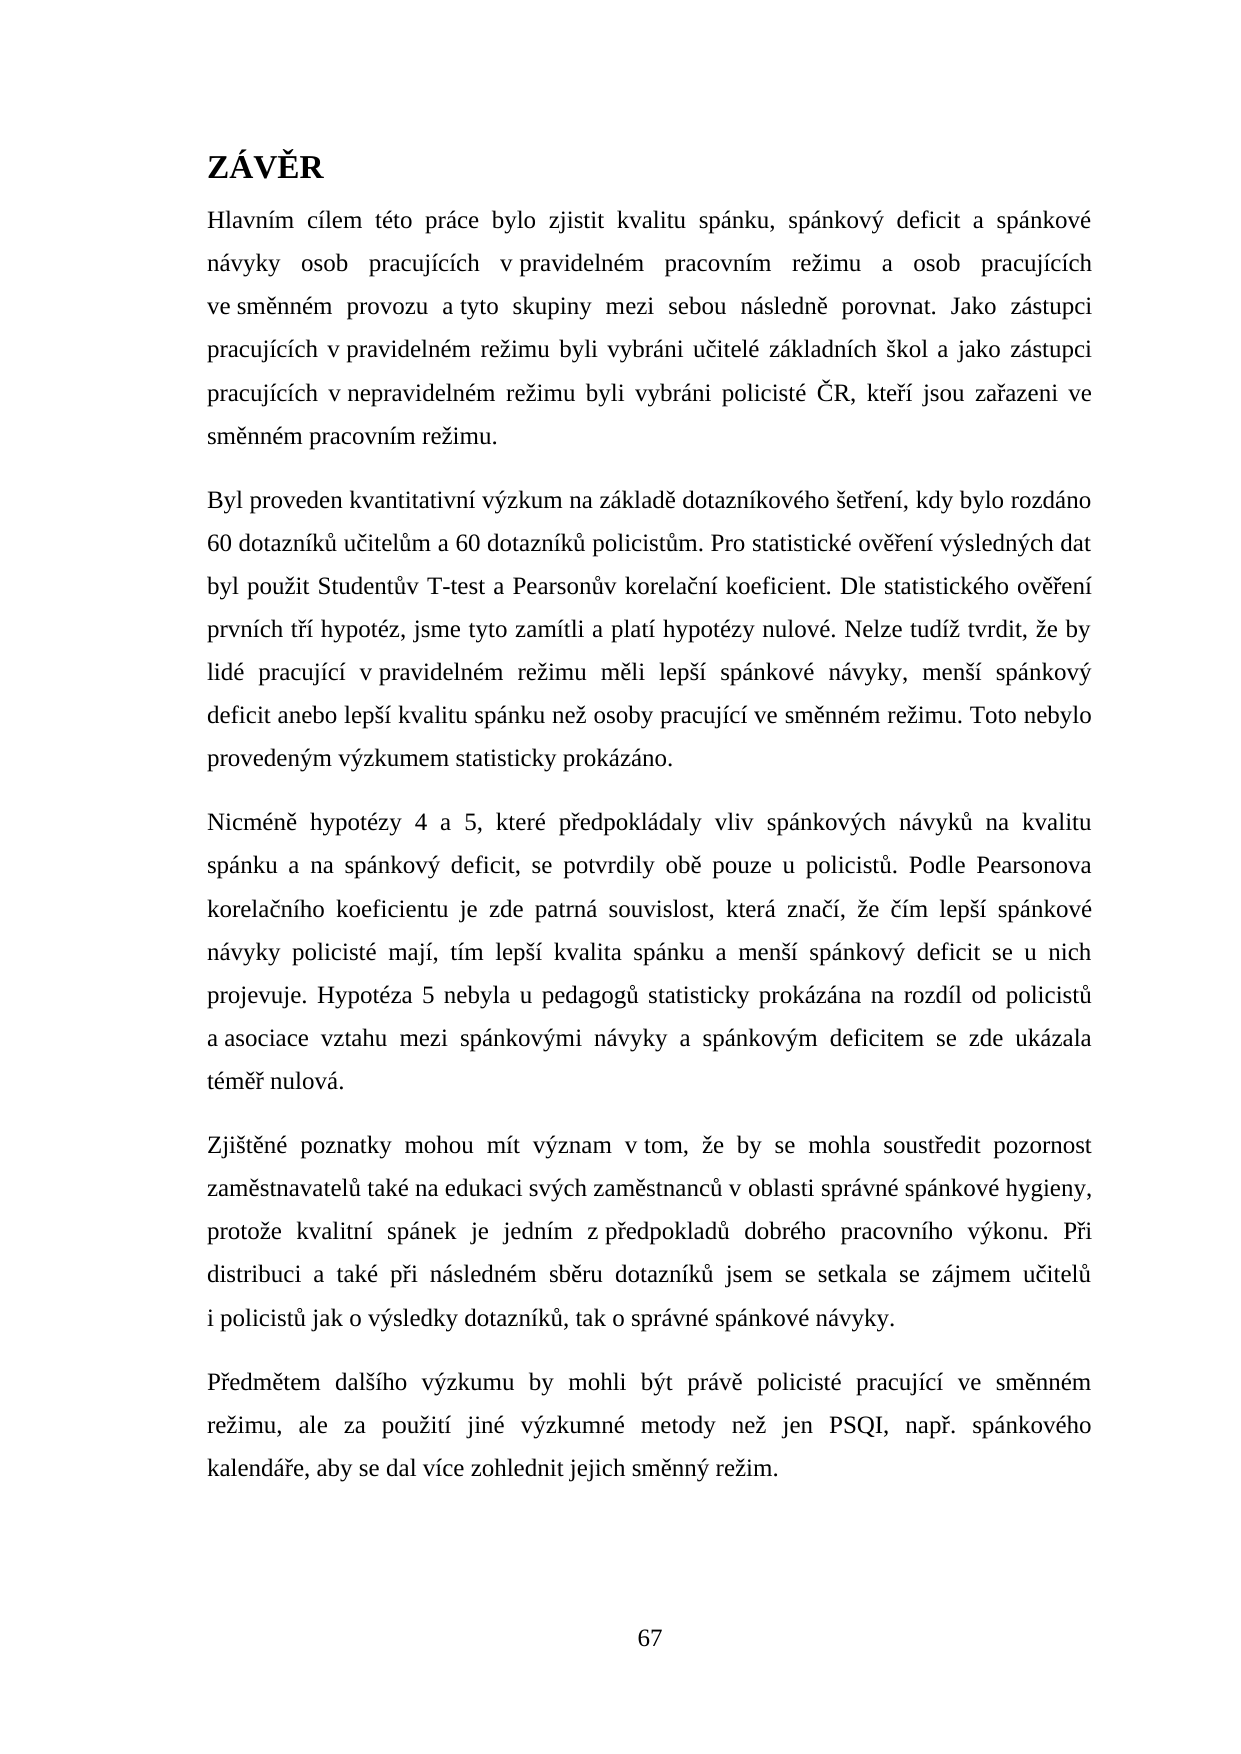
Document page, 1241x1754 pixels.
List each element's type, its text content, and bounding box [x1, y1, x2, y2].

text Zjištěné poznatky mohou mít význam v tom, že by se mohla soustředit pozornost zaměstnavatelů také na edukaci svých zaměstnanců v oblasti správné spánkové hygieny, protože kvalitní spánek je jedním z předpokladů dobrého pracovního výkonu. Při distribuci a také při následném sběru dotazníků jsem se setkala se zájmem učitelů i policistů jak o výsledky dotazníků, tak o správné spánkové návyky. [207, 1130, 1092, 1331]
subtitle ZÁVĚR [207, 148, 1092, 186]
text Nicméně hypotézy 4 a 5, které předpokládaly vliv spánkových návyků na kvalitu spánku a na spánkový deficit, se potvrdily obě pouze u policistů. Podle Pearsonova korelačního koeficientu je zde patrná souvislost, která značí, že čím lepší spánkové návyky policisté mají, tím lepší kvalita spánku a menší spánkový deficit se u nich projevuje. Hypotéza 5 nebyla u pedagogů statisticky prokázána na rozdíl od policistů a asociace vztahu mezi spánkovými návyky a spánkovým deficitem se zde ukázala téměř nulová. [207, 807, 1092, 1095]
text Hlavním cílem této práce bylo zjistit kvalitu spánku, spánkový deficit a spánkové návyky osob pracujících v pravidelném pracovním režimu a osob pracujících ve směnném provozu a tyto skupiny mezi sebou následně porovnat. Jako zástupci pracujících v pravidelném režimu byli vybráni učitelé základních škol a jako zástupci pracujících v nepravidelném režimu byli vybráni policisté ČR, kteří jsou zařazeni ve směnném pracovním režimu. [207, 205, 1092, 449]
text Předmětem dalšího výzkumu by mohli být právě policisté pracující ve směnném režimu, ale za použití jiné výzkumné metody než jen PSQI, např. spánkového kalendáře, aby se dal více zohlednit jejich směnný režim. [207, 1367, 1092, 1482]
text Byl proveden kvantitativní výzkum na základě dotazníkového šetření, kdy bylo rozdáno 60 dotazníků učitelům a 60 dotazníků policistům. Pro statistické ověření výsledných dat byl použit Studentův T-test a Pearsonův korelační koeficient. Dle statistického ověření prvních tří hypotéz, jsme tyto zamítli a platí hypotézy nulové. Nelze tudíž tvrdit, že by lidé pracující v pravidelném režimu měli lepší spánkové návyky, menší spánkový deficit anebo lepší kvalitu spánku než osoby pracující ve směnném režimu. Toto nebylo provedeným výzkumem statisticky prokázáno. [207, 485, 1092, 772]
